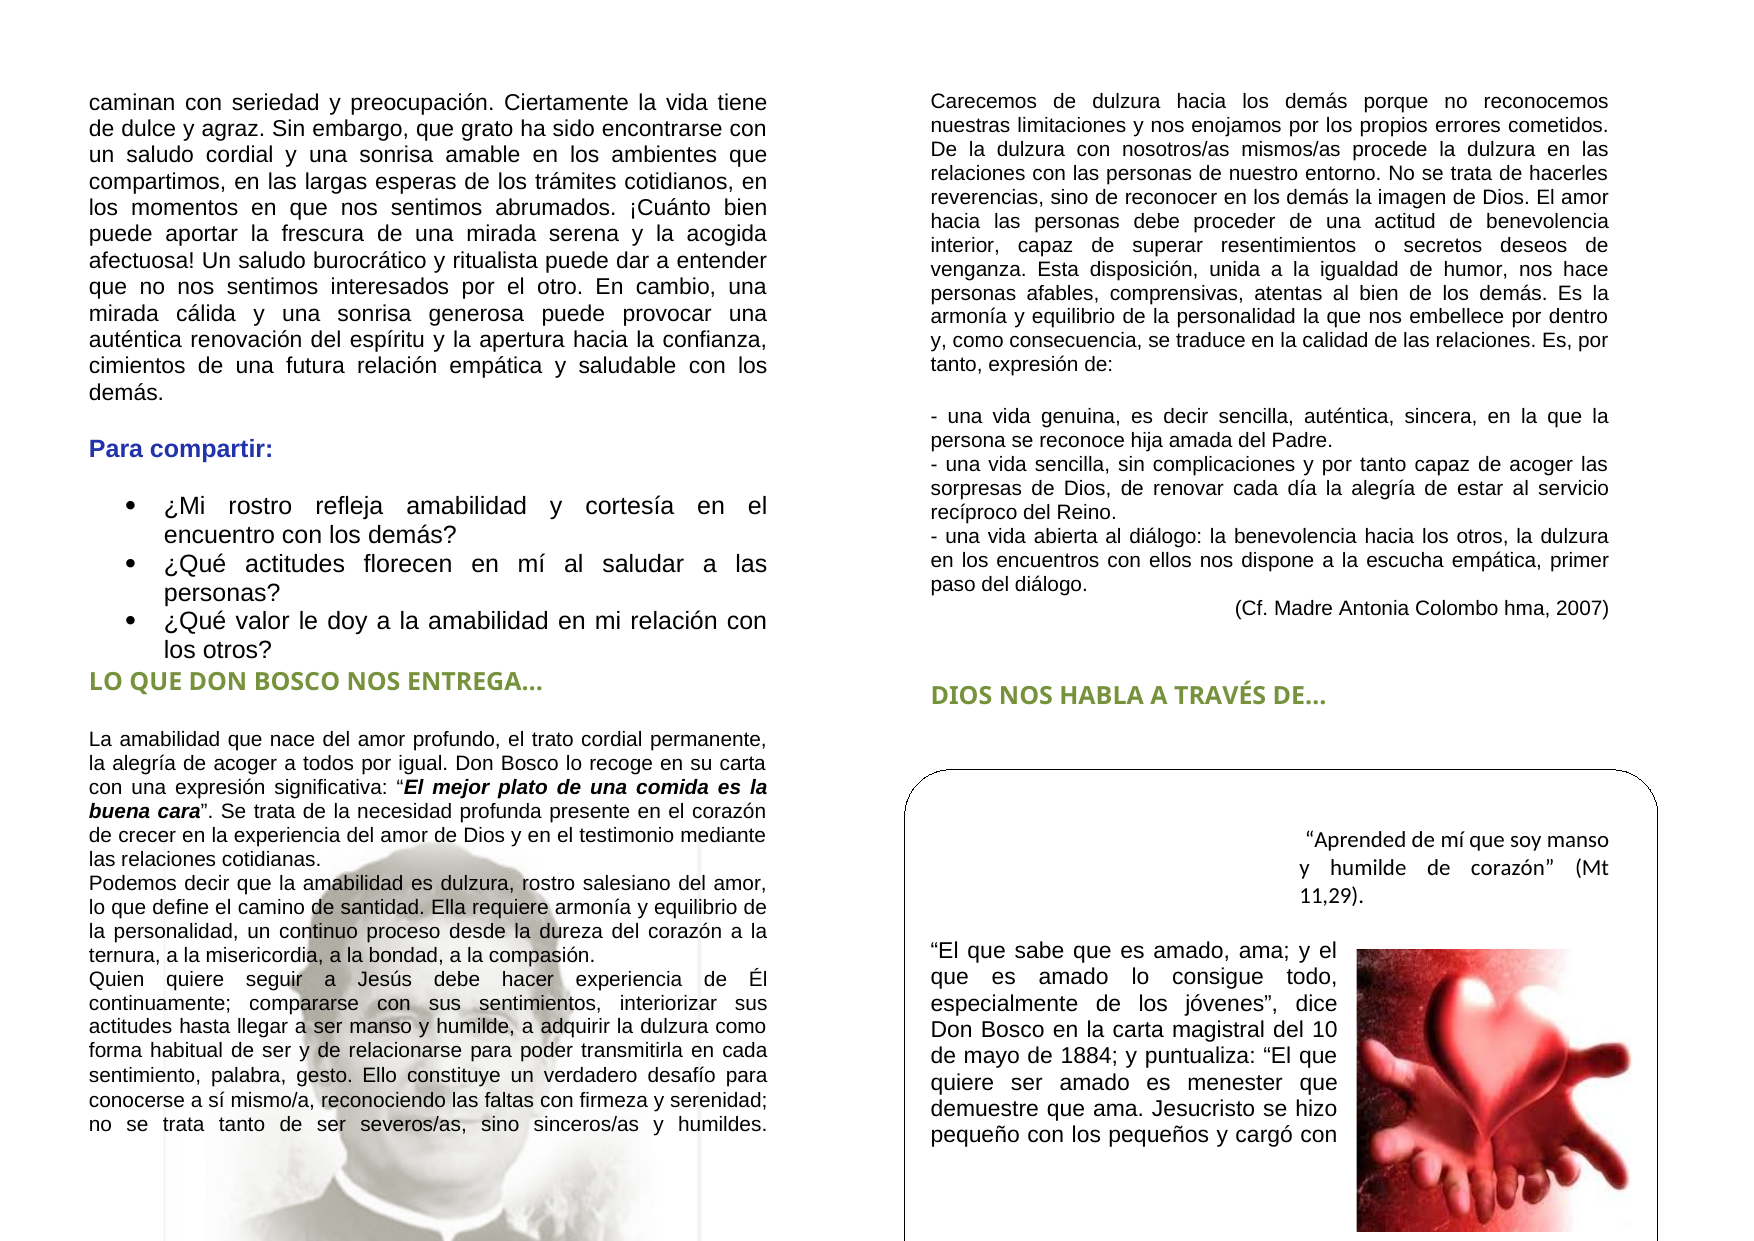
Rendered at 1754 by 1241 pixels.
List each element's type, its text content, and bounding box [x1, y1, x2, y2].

text - una vida sencilla, sin complicaciones y por tanto capaz de acoger las sorpresas de Dios, de renovar cada día la alegría de estar al servicio recíproco del Reino. [930, 452, 1609, 524]
text “Aprended de mí que soy manso y humilde de corazón” (Mt 11,29). [1299, 825, 1609, 909]
text DIOS NOS HABLA A TRAVÉS DE… [930, 678, 1609, 712]
list ¿Qué valor le doy a la amabilidad en mi relación con los otros? [126, 606, 768, 664]
text Quien quiere seguir a Jesús debe hacer experiencia de Él continuamente; compararse con sus sentimientos, interiorizar sus actitudes hasta llegar a ser manso y humilde, a adquirir la dulzura como forma habitual de ser y de relacionarse para poder transmitirla en cada sentimiento, palabra, gesto. Ello constituye un verdadero desafío para conocerse a sí mismo/a, reconociendo las faltas con firmeza y serenidad; no se trata tanto de ser severos/as, sino sinceros/as y humildes. Carecemos de dulzura hacia los demás porque no reconocemos nuestras limitaciones y nos enojamos por los propios errores cometidos. De la dulzura con nosotros/as mismos/as procede la dulzura en las relaciones con las personas de nuestro entorno. No se trata de hacerles reverencias, sino de reconocer en los demás la imagen de Dios. El amor hacia las personas debe proceder de una actitud de benevolencia interior, capaz de superar resentimientos o secretos deseos de venganza. Esta disposición, unida a la igualdad de humor, nos hace personas afables, comprensivas, atentas al bien de los demás. Es la armonía y equilibrio de la personalidad la que nos embellece por dentro y, como consecuencia, se traduce en la calidad de las relaciones. Es, por tanto, expresión de: [930, 89, 1609, 376]
list ¿Qué actitudes florecen en mí al saludar a las personas? [126, 549, 768, 606]
text Quien quiere seguir a Jesús debe hacer experiencia de Él continuamente; compararse con sus sentimientos, interiorizar sus actitudes hasta llegar a ser manso y humilde, a adquirir la dulzura como forma habitual de ser y de relacionarse para poder transmitirla en cada sentimiento, palabra, gesto. Ello constituye un verdadero desafío para conocerse a sí mismo/a, reconociendo las faltas con firmeza y serenidad; no se trata tanto de ser severos/as, sino sinceros/as y humildes. Carecemos de dulzura hacia los demás porque no reconocemos nuestras limitaciones y nos enojamos por los propios errores cometidos. De la dulzura con nosotros/as mismos/as procede la dulzura en las relaciones con las personas de nuestro entorno. No se trata de hacerles reverencias, sino de reconocer en los demás la imagen de Dios. El amor hacia las personas debe proceder de una actitud de benevolencia interior, capaz de superar resentimientos o secretos deseos de venganza. Esta disposición, unida a la igualdad de humor, nos hace personas afables, comprensivas, atentas al bien de los demás. Es la armonía y equilibrio de la personalidad la que nos embellece por dentro y, como consecuencia, se traduce en la calidad de las relaciones. Es, por tanto, expresión de: [89, 966, 768, 1136]
text LO QUE DON BOSCO NOS ENTREGA… [89, 664, 768, 698]
text La amabilidad que nace del amor profundo, el trato cordial permanente, la alegría de acoger a todos por igual. Don Bosco lo recoge en su carta con una expresión significativa: “El mejor plato de una comida es la buena cara”. Se trata de la necesidad profunda presente en el corazón de crecer en la experiencia del amor de Dios y en el testimonio mediante las relaciones cotidianas. [89, 727, 768, 871]
picture [1356, 949, 1633, 1232]
text Podemos decir que la amabilidad es dulzura, rostro salesiano del amor, lo que define el camino de santidad. Ella requiere armonía y equilibrio de la personalidad, un continuo proceso desde la dureza del corazón a la ternura, a la misericordia, a la bondad, a la compasión. [89, 871, 768, 966]
text Para compartir: [89, 434, 768, 462]
list ¿Mi rostro refleja amabilidad y cortesía en el encuentro con los demás? [126, 491, 768, 549]
text - una vida genuina, es decir sencilla, auténtica, sincera, en la que la persona se reconoce hija amada del Padre. [930, 404, 1609, 452]
text (Cf. Madre Antonia Colombo hma, 2007) [930, 596, 1609, 620]
text - una vida abierta al diálogo: la benevolencia hacia los otros, la dulzura en los encuentros con ellos nos dispone a la escucha empática, primer paso del diálogo. [930, 524, 1609, 596]
